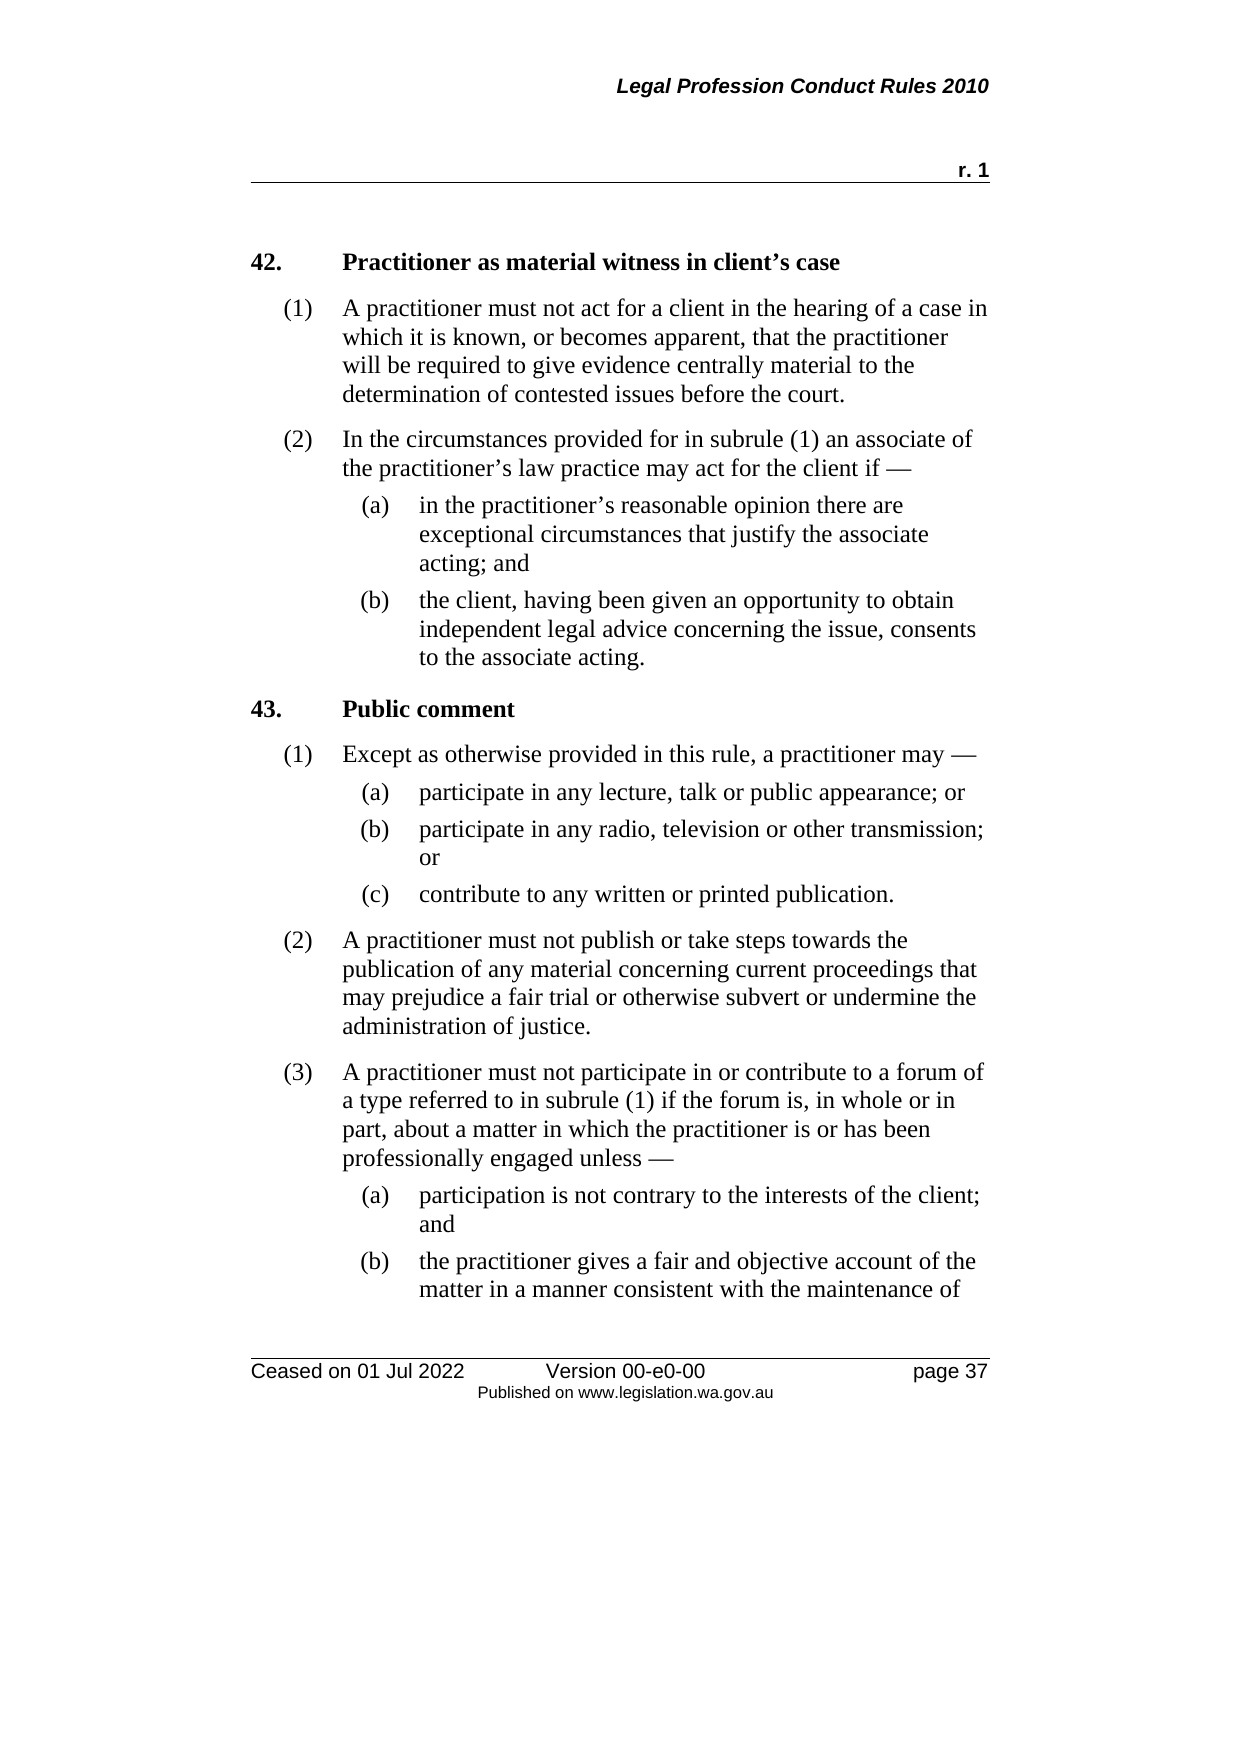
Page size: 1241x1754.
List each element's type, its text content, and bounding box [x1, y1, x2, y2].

subtitle 43. Public comment [251, 694, 990, 723]
text (c) contribute to any written or printed publication. [251, 879, 990, 908]
text (2) A practitioner must not publish or take steps towards the publication of any material concerning current proceedings that may prejudice a fair trial or otherwise subvert or undermine the administration of justice. [251, 925, 990, 1040]
text (1) A practitioner must not act for a client in the hearing of a case in which it is known, or becomes apparent, that the practitioner will be required to give evidence centrally material to the determination of contested issues before the court. [251, 293, 990, 408]
subtitle 42. Practitioner as material witness in client’s case [251, 247, 990, 276]
text (a) in the practitioner’s reasonable opinion there are exceptional circumstances that justify the associate acting; and [251, 490, 990, 577]
text (1) Except as otherwise provided in this rule, a practitioner may — [251, 739, 990, 768]
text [251, 1246, 990, 1303]
text (a) participation is not contrary to the interests of the client; and [251, 1180, 990, 1237]
text (2) In the circumstances provided for in subrule (1) an associate of the practitioner’s law practice may act for the client if — [251, 424, 990, 482]
text (3) A practitioner must not participate in or contribute to a forum of a type referred to in subrule (1) if the forum is, in whole or in part, about a matter in which the practitioner is or has been professionally engaged unless — [251, 1057, 990, 1172]
text (b) the client, having been given an opportunity to obtain independent legal advice concerning the issue, consents to the associate acting. [251, 585, 990, 671]
text (b) participate in any radio, television or other transmission; or [251, 814, 990, 871]
text (a) participate in any lecture, talk or public appearance; or [251, 777, 990, 805]
